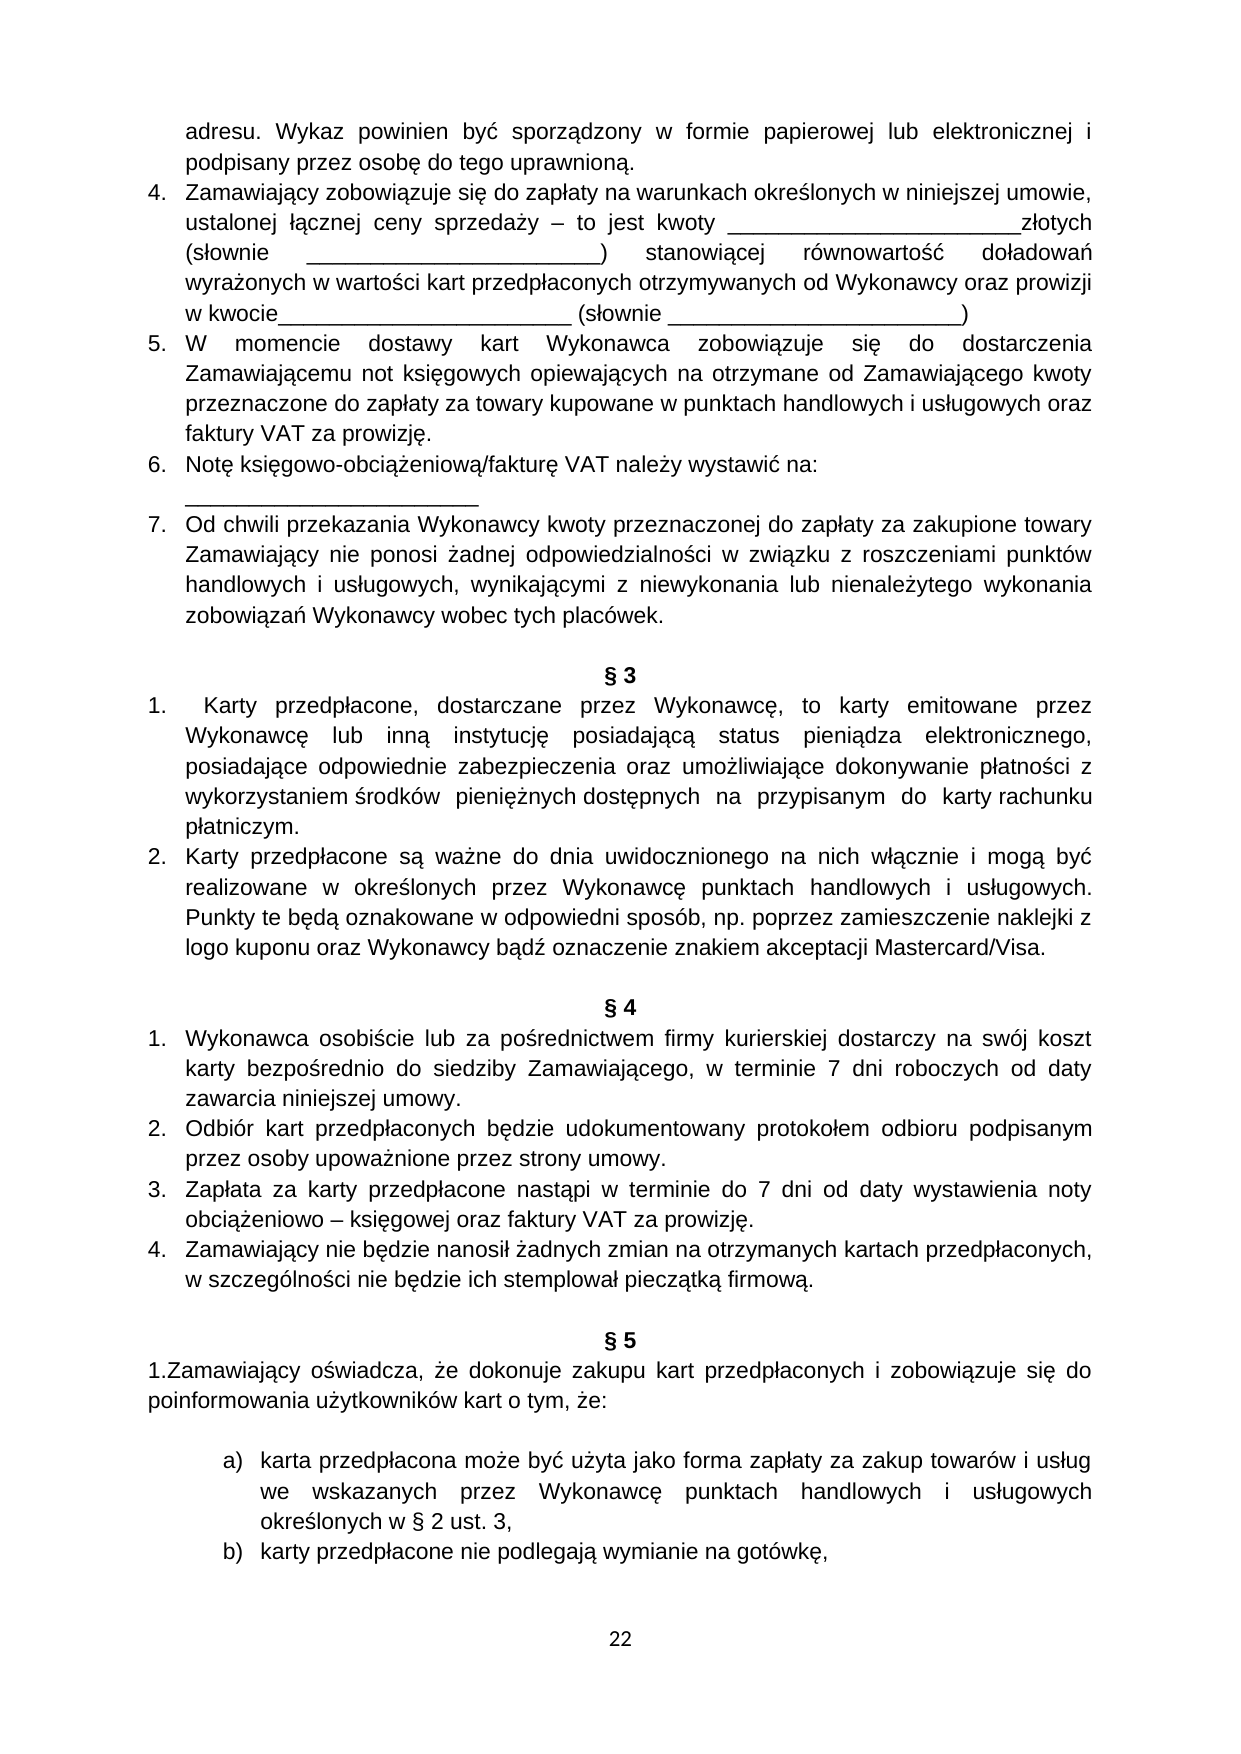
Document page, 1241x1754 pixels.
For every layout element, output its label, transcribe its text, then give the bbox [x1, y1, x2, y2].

list Wykonawca osobiście lub za pośrednictwem firmy kurierskiej dostarczy na swój koszt karty bezpośrednio do siedziby Zamawiającego, w terminie 7 dni roboczych od daty zawarcia niniejszej umowy. [148, 1024, 1093, 1111]
list Zamawiający zobowiązuje się do zapłaty na warunkach określonych w niniejszej umowie, ustalonej łącznej ceny sprzedaży – to jest kwoty _______________________złotych (słownie _______________________) stanowiącej równowartość doładowań wyrażonych w wartości kart przedpłaconych otrzymywanych od Wykonawcy oraz prowizji w kwocie_______________________ (słownie _______________________) [148, 179, 1093, 326]
list Zapłata za karty przedpłacone nastąpi w terminie do 7 dni od daty wystawienia noty obciążeniowo – księgowej oraz faktury VAT za prowizję. [148, 1176, 1093, 1232]
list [148, 118, 1093, 175]
list Karty przedpłacone są ważne do dnia uwidocznionego na nich włącznie i mogą być realizowane w określonych przez Wykonawcę punktach handlowych i usługowych. Punkty te będą oznakowane w odpowiedni sposób, np. poprzez zamieszczenie naklejki z logo kuponu oraz Wykonawcy bądź oznaczenie znakiem akceptacji Mastercard/Visa. [148, 843, 1093, 960]
list Karty przedpłacone, dostarczane przez Wykonawcę, to karty emitowane przez Wykonawcę lub inną instytucję posiadającą status pieniądza elektronicznego, posiadające odpowiednie zabezpieczenia oraz umożliwiające dokonywanie płatności z wykorzystaniem środków pieniężnych dostępnych na przypisanym do karty rachunku płatniczym. [148, 692, 1093, 839]
list karty przedpłacone nie podlegają wymianie na gotówkę, [223, 1538, 1093, 1564]
text 1.Zamawiający oświadcza, że dokonuje zakupu kart przedpłaconych i zobowiązuje się do poinformowania użytkowników kart o tym, że: [148, 1357, 1093, 1413]
text § 4 [148, 994, 1093, 1021]
text § 3 [148, 662, 1093, 688]
list Notę księgowo-obciążeniową/fakturę VAT należy wystawić na: _______________________ [148, 451, 1093, 507]
text § 5 [148, 1327, 1093, 1353]
list Odbiór kart przedpłaconych będzie udokumentowany protokołem odbioru podpisanym przez osoby upoważnione przez strony umowy. [148, 1115, 1093, 1172]
list Zamawiający nie będzie nanosił żadnych zmian na otrzymanych kartach przedpłaconych, w szczególności nie będzie ich stemplował pieczątką firmową. [148, 1236, 1093, 1292]
list karta przedpłacona może być użyta jako forma zapłaty za zakup towarów i usług we wskazanych przez Wykonawcę punktach handlowych i usługowych określonych w § 2 ust. 3, [223, 1447, 1093, 1534]
list Od chwili przekazania Wykonawcy kwoty przeznaczonej do zapłaty za zakupione towary Zamawiający nie ponosi żadnej odpowiedzialności w związku z roszczeniami punktów handlowych i usługowych, wynikającymi z niewykonania lub nienależytego wykonania zobowiązań Wykonawcy wobec tych placówek. [148, 511, 1093, 628]
list W momencie dostawy kart Wykonawca zobowiązuje się do dostarczenia Zamawiającemu not księgowych opiewających na otrzymane od Zamawiającego kwoty przeznaczone do zapłaty za towary kupowane w punktach handlowych i usługowych oraz faktury VAT za prowizję. [148, 330, 1093, 447]
